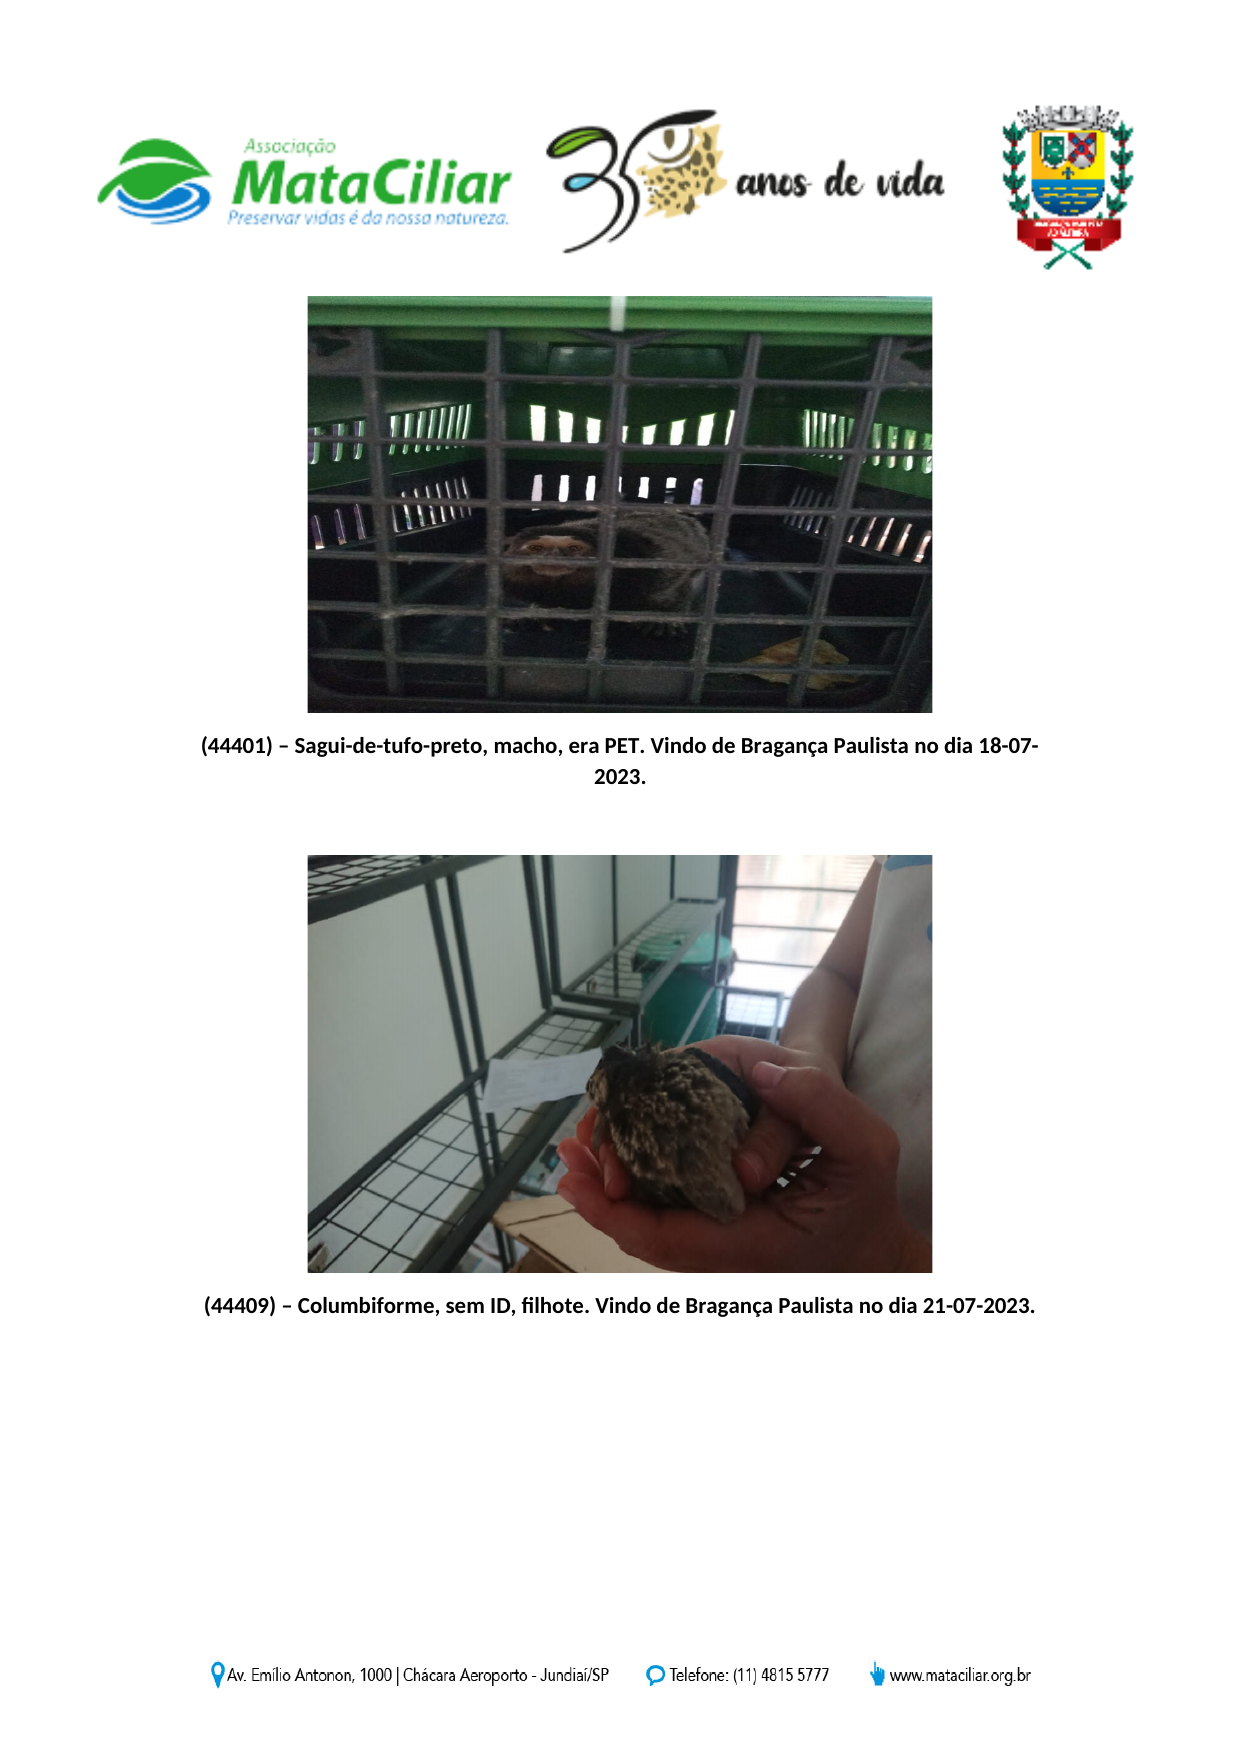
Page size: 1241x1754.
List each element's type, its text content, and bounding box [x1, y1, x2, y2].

picture [307, 296, 933, 713]
text (44401) – Sagui-de-tufo-preto, macho, era PET. Vindo de Bragança Paulista no dia 18-07-2023. [177, 732, 1063, 790]
text (44409) – Columbiforme, sem ID, filhote. Vindo de Bragança Paulista no dia 21-07-2023. [177, 1291, 1063, 1319]
picture [82, 1616, 1155, 1751]
picture [307, 855, 933, 1273]
picture [81, 90, 1156, 278]
